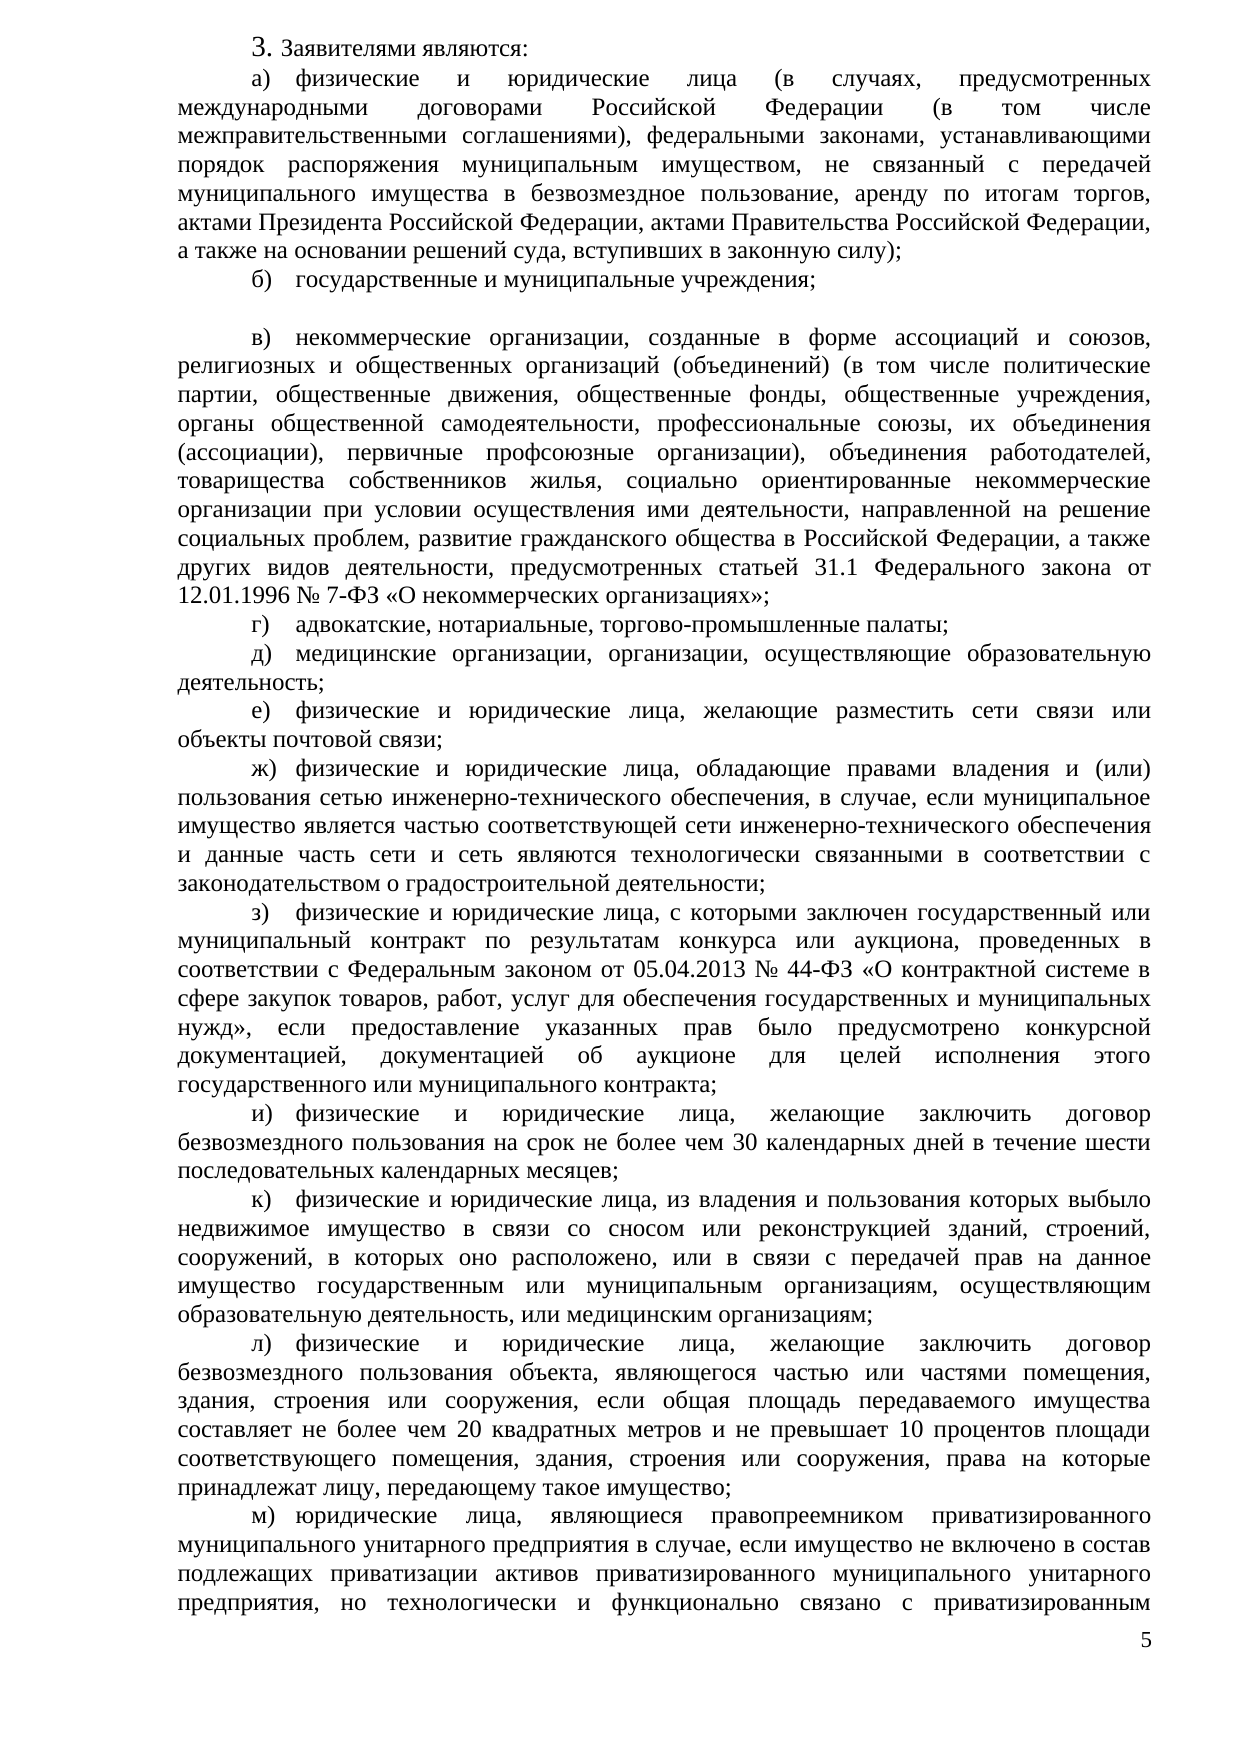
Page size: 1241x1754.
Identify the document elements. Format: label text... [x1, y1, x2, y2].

list адвокатские, нотариальные, торгово-промышленные палаты; [177, 609, 1152, 638]
list физические и юридические лица, желающие заключить договор безвозмездного пользования объекта, являющегося частью или частями помещения, здания, строения или сооружения, если общая площадь передаваемого имущества составляет не более чем 20 квадратных метров и не превышает 10 процентов площади соответствующего помещения, здания, строения или сооружения, права на которые принадлежат лицу, передающему такое имущество; [177, 1328, 1152, 1501]
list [177, 1501, 1152, 1616]
list физические и юридические лица, желающие разместить сети связи или объекты почтовой связи; [177, 696, 1152, 753]
list физические и юридические лица, с которыми заключен государственный или муниципальный контракт по результатам конкурса или аукциона, проведенных в соответствии с Федеральным законом от 05.04.2013 № 44-ФЗ «О контрактной системе в сфере закупок товаров, работ, услуг для обеспечения государственных и муниципальных нужд», если предоставление указанных прав было предусмотрено конкурсной документацией, документацией об аукционе для целей исполнения этого государственного или муниципального контракта; [177, 897, 1152, 1098]
list государственные и муниципальные учреждения; [177, 264, 1152, 293]
list медицинские организации, организации, осуществляющие образовательную деятельность; [177, 638, 1152, 696]
list некоммерческие организации, созданные в форме ассоциаций и союзов, религиозных и общественных организаций (объединений) (в том числе политические партии, общественные движения, общественные фонды, общественные учреждения, органы общественной самодеятельности, профессиональные союзы, их объединения (ассоциации), первичные профсоюзные организации), объединения работодателей, товарищества собственников жилья, социально ориентированные некоммерческие организации при условии осуществления ими деятельности, направленной на решение социальных проблем, развитие гражданского общества в Российской Федерации, а также других видов деятельности, предусмотренных статьей 31.1 Федерального закона от 12.01.1996 № 7-ФЗ «О некоммерческих организациях»; [177, 322, 1152, 609]
list физические и юридические лица, желающие заключить договор безвозмездного пользования на срок не более чем 30 календарных дней в течение шести последовательных календарных месяцев; [177, 1098, 1152, 1184]
list физические и юридические лица (в случаях, предусмотренных международными договорами Российской Федерации (в том числе межправительственными соглашениями), федеральными законами, устанавливающими порядок распоряжения муниципальным имуществом, не связанный с передачей муниципального имущества в безвозмездное пользование, аренду по итогам торгов, актами Президента Российской Федерации, актами Правительства Российской Федерации, а также на основании решений суда, вступивших в законную силу); [177, 63, 1152, 264]
list физические и юридические лица, из владения и пользования которых выбыло недвижимое имущество в связи со сносом или реконструкцией зданий, строений, сооружений, в которых оно расположено, или в связи с передачей прав на данное имущество государственным или муниципальным организациям, осуществляющим образовательную деятельность, или медицинским организациям; [177, 1184, 1152, 1328]
list Заявителями являются: [177, 29, 1152, 63]
list физические и юридические лица, обладающие правами владения и (или) пользования сетью инженерно-технического обеспечения, в случае, если муниципальное имущество является частью соответствующей сети инженерно-технического обеспечения и данные часть сети и сеть являются технологически связанными в соответствии с законодательством о градостроительной деятельности; [177, 753, 1152, 897]
